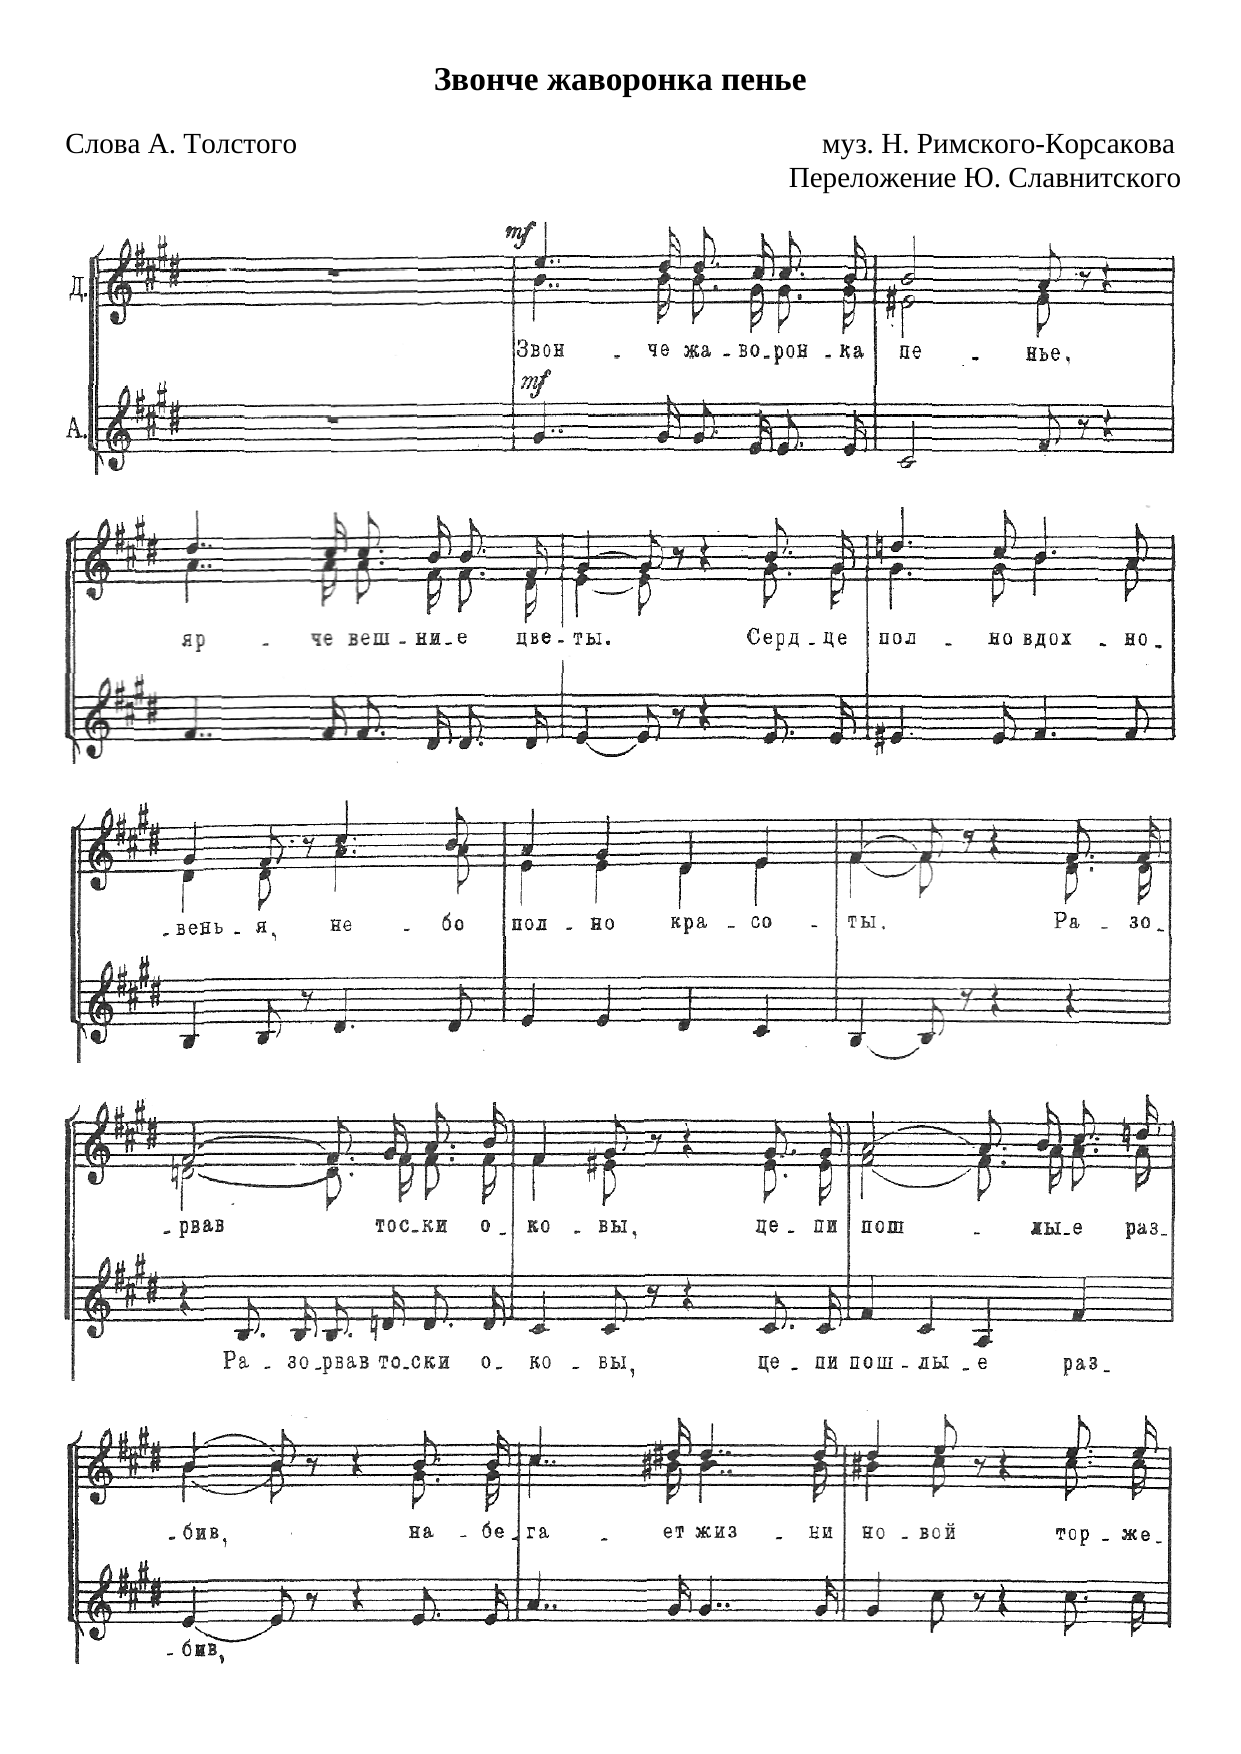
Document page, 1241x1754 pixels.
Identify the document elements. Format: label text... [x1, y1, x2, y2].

text Переложение Ю. Славнитского [59, 160, 1181, 193]
picture [59, 1091, 1182, 1381]
picture [66, 212, 1182, 475]
picture [61, 792, 1179, 1063]
picture [59, 1409, 1182, 1664]
picture [59, 503, 1182, 764]
text Звонче жаворонка пенье [59, 59, 1181, 97]
text Слова А. Толстого муз. Н. Римского-Корсакова [59, 126, 1181, 160]
